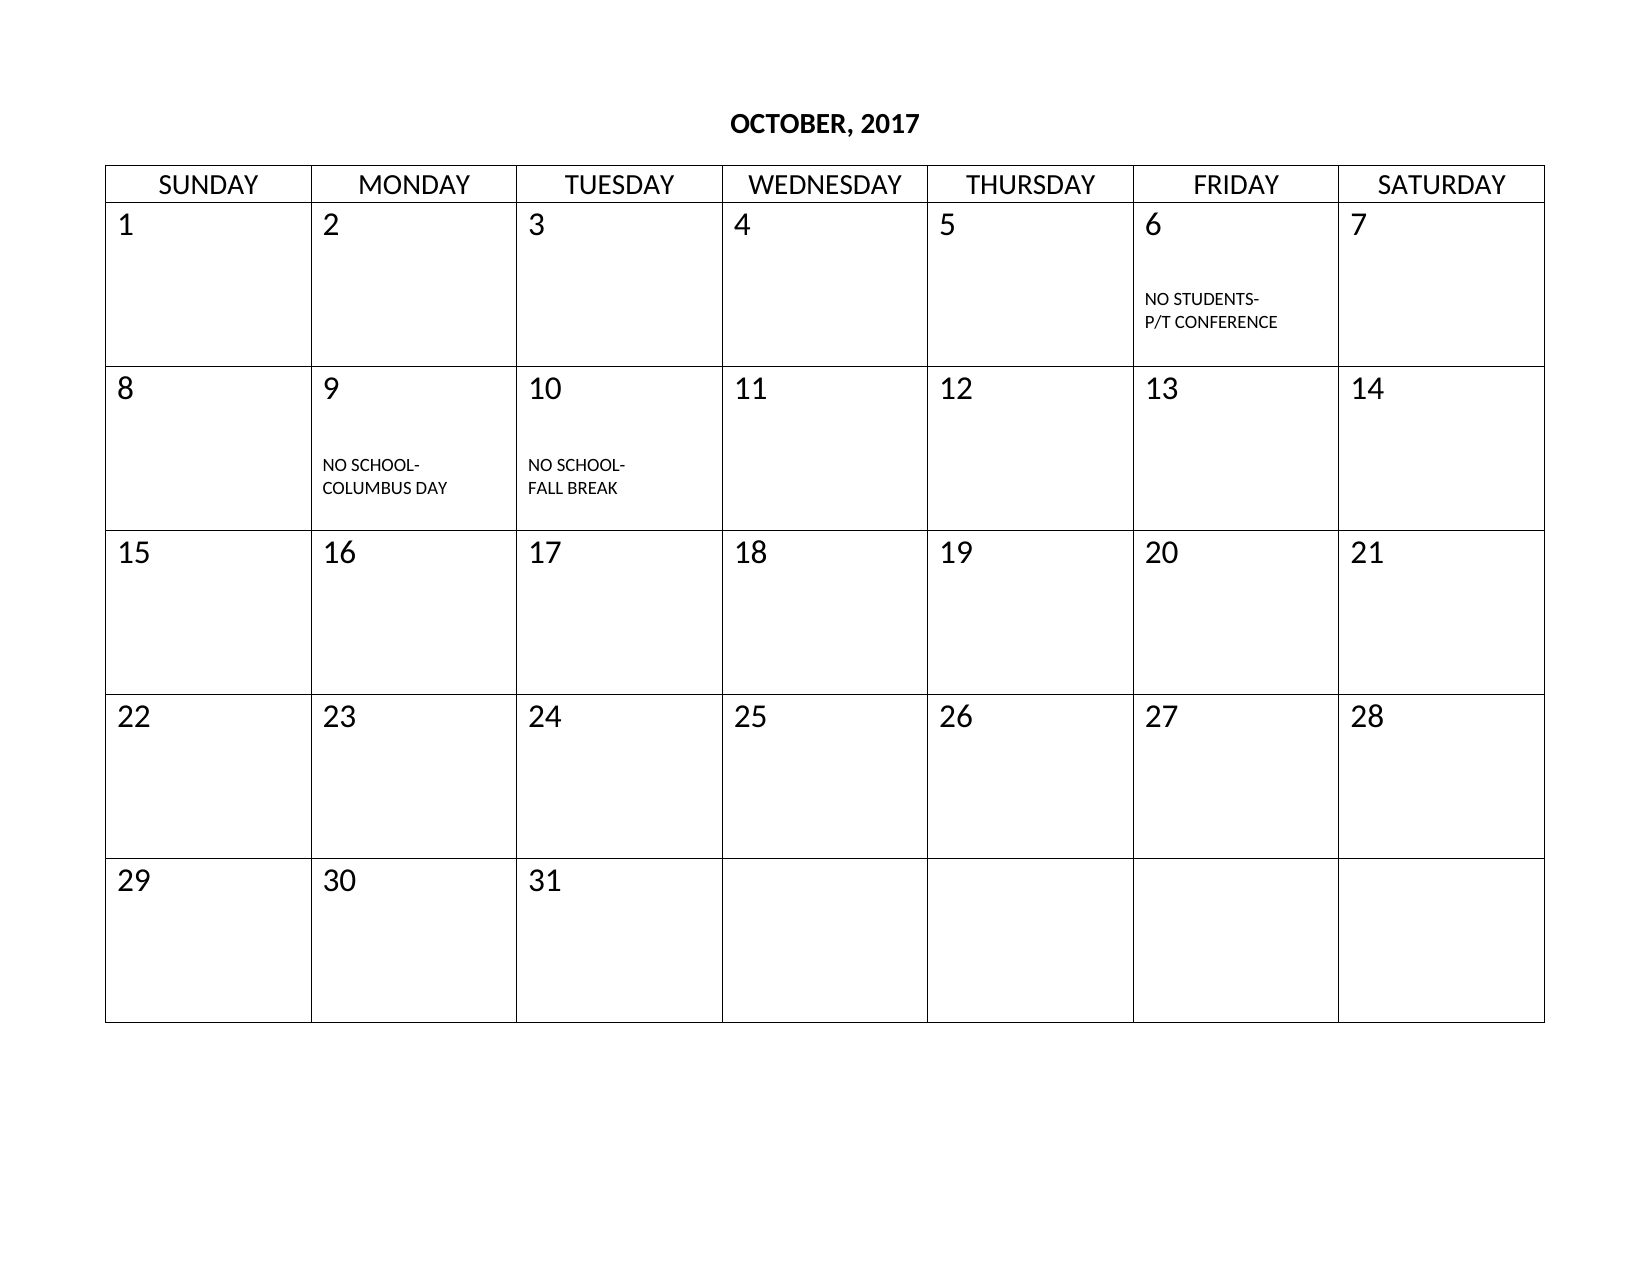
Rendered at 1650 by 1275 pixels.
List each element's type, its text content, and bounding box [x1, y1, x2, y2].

table_cell 27 [1134, 695, 1338, 858]
table_cell 20 [1134, 531, 1338, 694]
table_header WEDNESDAY [723, 166, 927, 202]
table_cell 19 [928, 531, 1133, 694]
table_cell 29 [106, 859, 311, 1022]
table_cell 21 [1339, 531, 1544, 694]
table_cell 3 [517, 203, 722, 366]
table_cell 17 [517, 531, 722, 694]
table_header TUESDAY [517, 166, 722, 202]
table_cell 12 [928, 367, 1133, 530]
table_cell 22 [106, 695, 311, 858]
table_cell 8 [106, 367, 311, 530]
table_cell 16 [312, 531, 516, 694]
table_cell [1339, 859, 1544, 1022]
table_cell 4 [723, 203, 927, 366]
table_cell 25 [723, 695, 927, 858]
table_cell 11 [723, 367, 927, 530]
table_cell [928, 859, 1133, 1022]
table_cell 15 [106, 531, 311, 694]
table_header MONDAY [312, 166, 516, 202]
table_cell 18 [723, 531, 927, 694]
table_header THURSDAY [928, 166, 1133, 202]
table_cell 6 NO STUDENTS- P/T CONFERENCE [1134, 203, 1338, 366]
table_header FRIDAY [1134, 166, 1338, 202]
table_cell 9 NO SCHOOL- COLUMBUS DAY [312, 367, 516, 530]
table_cell 1 [106, 203, 311, 366]
table_cell 31 [517, 859, 722, 1022]
table_cell 26 [928, 695, 1133, 858]
table_cell 14 [1339, 367, 1544, 530]
table_cell 24 [517, 695, 722, 858]
table_header SUNDAY [106, 166, 311, 202]
table_cell 30 [312, 859, 516, 1022]
table_cell 10 NO SCHOOL- FALL BREAK [517, 367, 722, 530]
table_cell [1134, 859, 1338, 1022]
table_cell [723, 859, 927, 1022]
table_cell 28 [1339, 695, 1544, 858]
table_cell 13 [1134, 367, 1338, 530]
table_header SATURDAY [1339, 166, 1544, 202]
text OCTOBER, 2017 [105, 105, 1545, 141]
table_cell 5 [928, 203, 1133, 366]
table_cell 2 [312, 203, 516, 366]
table_cell 7 [1339, 203, 1544, 366]
table_cell 23 [312, 695, 516, 858]
